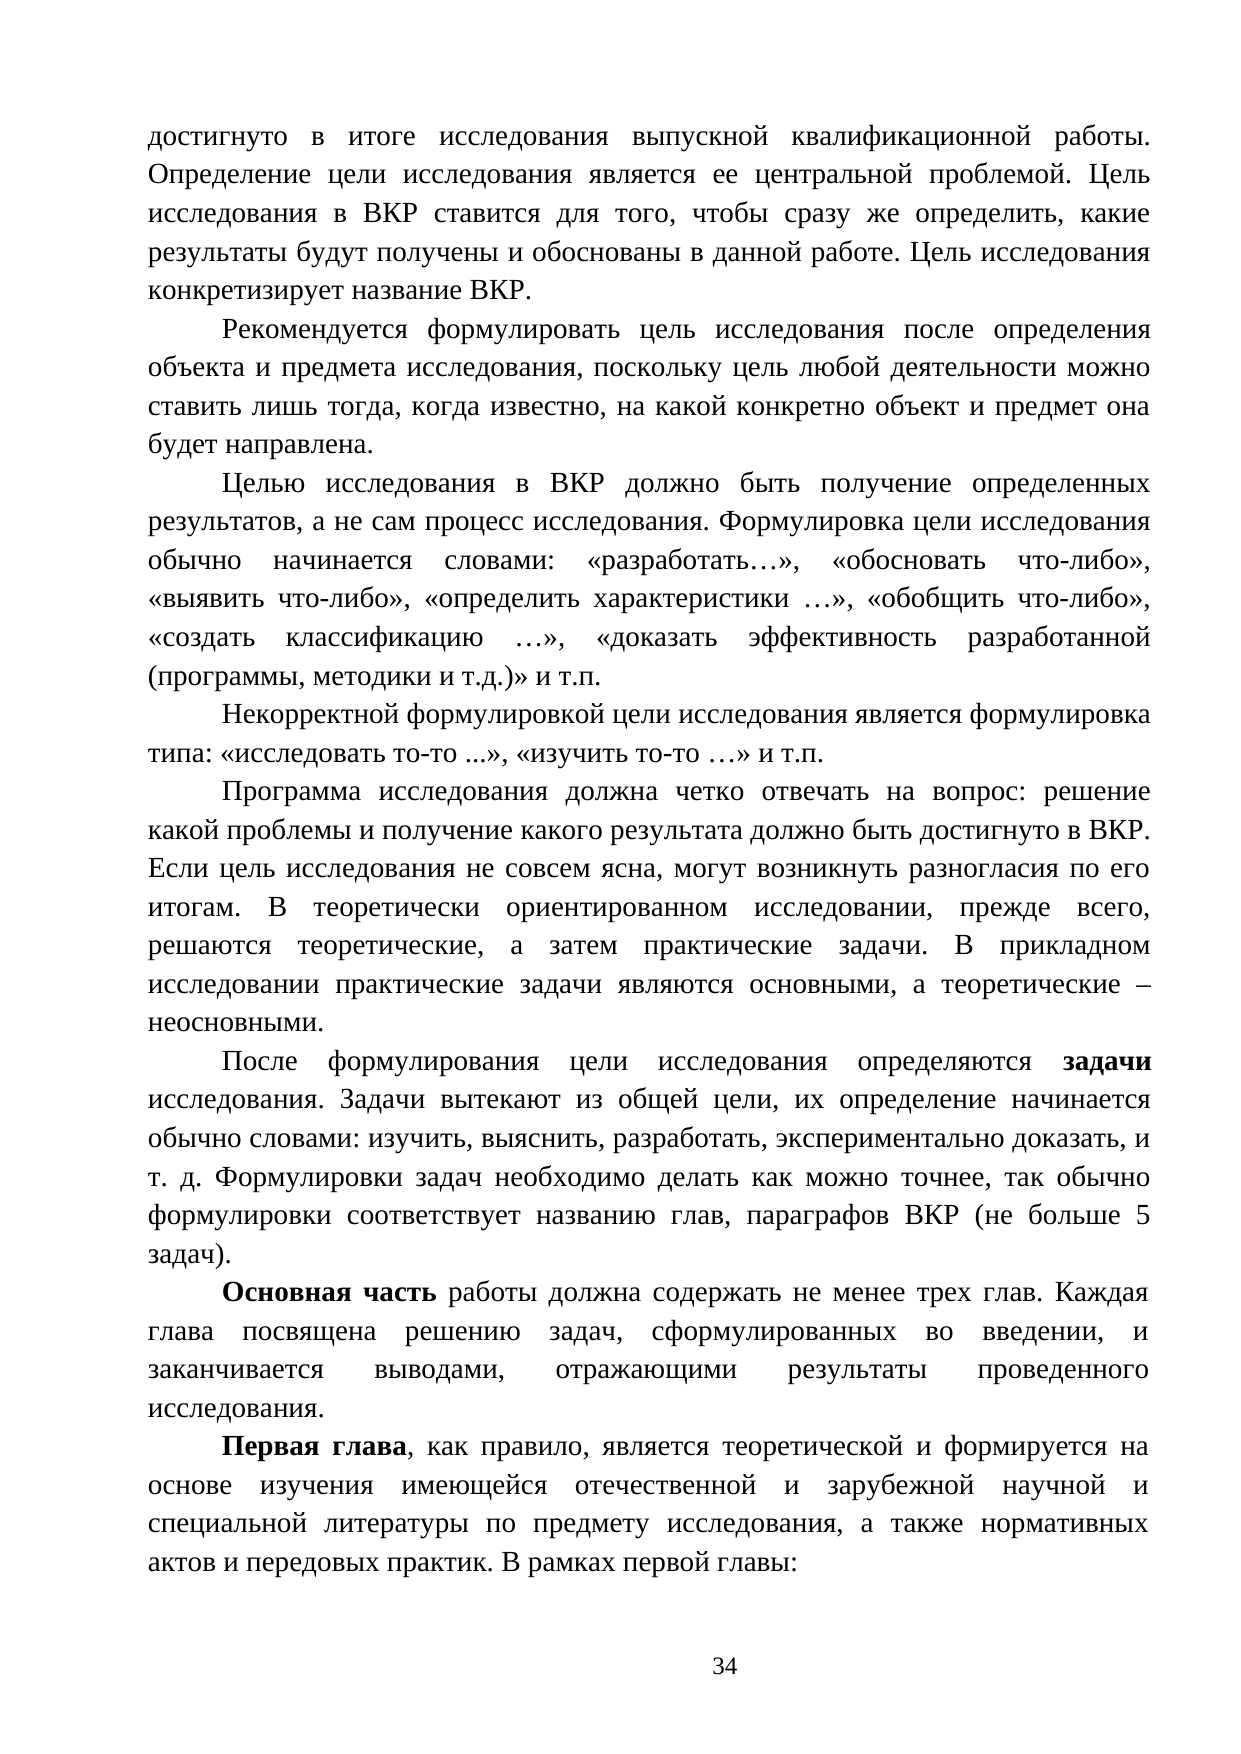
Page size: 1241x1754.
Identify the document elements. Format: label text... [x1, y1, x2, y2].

text Целью исследования в ВКР должно быть получение определенных результатов, а не сам процесс исследования. Формулировка цели исследования обычно начинается словами: «разработать…», «обосновать что-либо», «выявить что-либо», «определить характеристики …», «обобщить что-либо», «создать классификацию …», «доказать эффективность разработанной (программы, методики и т.д.)» и т.п. [148, 465, 1152, 691]
text Программа исследования должна четко отвечать на вопрос: решение какой проблемы и получение какого результата должно быть достигнуто в ВКР. Если цель исследования не совсем ясна, могут возникнуть разногласия по его итогам. В теоретически ориентированном исследовании, прежде всего, решаются теоретические, а затем практические задачи. В прикладном исследовании практические задачи являются основными, а теоретические – неосновными. [148, 773, 1152, 1038]
text После формулирования цели исследования определяются задачи исследования. Задачи вытекают из общей цели, их определение начинается обычно словами: изучить, выяснить, разработать, экспериментально доказать, и т. д. Формулировки задач необходимо делать как можно точнее, так обычно формулировки соответствует названию глав, параграфов ВКР (не больше 5 задач). [148, 1043, 1152, 1269]
text Основная часть работы должна содержать не менее трех глав. Каждая глава посвящена решению задач, сформулированных во введении, и заканчивается выводами, отражающими результаты проведенного исследования. [148, 1274, 1149, 1423]
text Рекомендуется формулировать цель исследования после определения объекта и предмета исследования, поскольку цель любой деятельности можно ставить лишь тогда, когда известно, на какой конкретно объект и предмет она будет направлена. [148, 311, 1152, 460]
text Первая глава, как правило, является теоретической и формируется на основе изучения имеющейся отечественной и зарубежной научной и специальной литературы по предмету исследования, а также нормативных актов и передовых практик. В рамках первой главы: [148, 1428, 1149, 1578]
text Некорректной формулировкой цели исследования является формулировка типа: «исследовать то-то ...», «изучить то-то …» и т.п. [148, 696, 1152, 768]
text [148, 118, 1152, 306]
